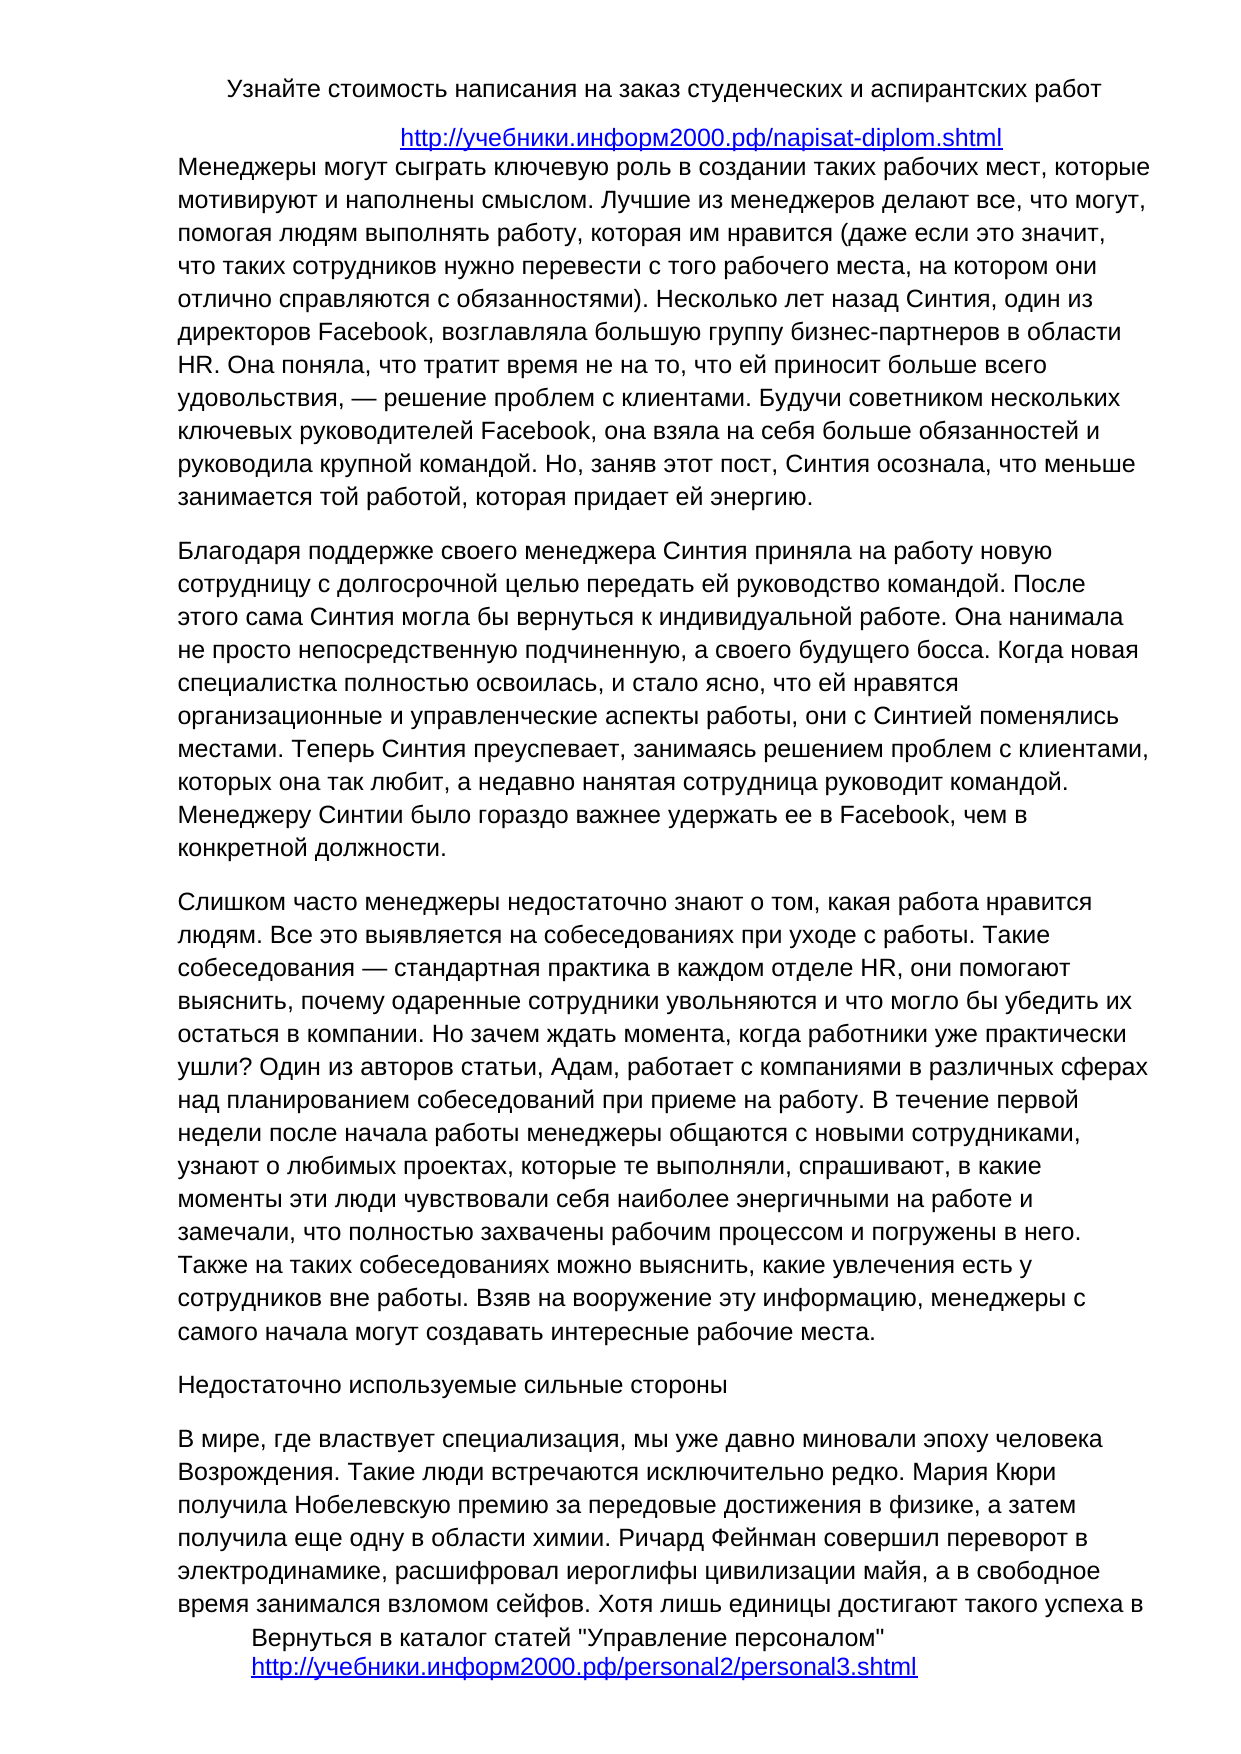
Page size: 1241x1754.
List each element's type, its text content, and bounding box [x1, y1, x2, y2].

text Благодаря поддержке своего менеджера Синтия приняла на работу новую сотрудницу с долгосрочной целью передать ей руководство командой. После этого сама Синтия могла бы вернуться к индивидуальной работе. Она нанимала не просто непосредственную подчиненную, а своего будущего босса. Когда новая специалистка полностью освоилась, и стало ясно, что ей нравятся организационные и управленческие аспекты работы, они с Синтией поменялись местами. Теперь Синтия преуспевает, занимаясь решением проблем с клиентами, которых она так любит, а недавно нанятая сотрудница руководит командой. Менеджеру Синтии было гораздо важнее удержать ее в Facebook, чем в конкретной должности. [177, 536, 1152, 862]
text Недостаточно используемые сильные стороны [177, 1370, 1152, 1399]
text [177, 1424, 1152, 1618]
text Слишком часто менеджеры недостаточно знают о том, какая работа нравится людям. Все это выявляется на собеседованиях при уходе с работы. Такие собеседования — стандартная практика в каждом отделе HR, они помогают выяснить, почему одаренные сотрудники увольняются и что могло бы убедить их остаться в компании. Но зачем ждать момента, когда работники уже практически ушли? Один из авторов статьи, Адам, работает с компаниями в различных сферах над планированием собеседований при приеме на работу. В течение первой недели после начала работы менеджеры общаются с новыми сотрудниками, узнают о любимых проектах, которые те выполняли, спрашивают, в какие моменты эти люди чувствовали себя наиболее энергичными на работе и замечали, что полностью захвачены рабочим процессом и погружены в него. Также на таких собеседованиях можно выяснить, какие увлечения есть у сотрудников вне работы. Взяв на вооружение эту информацию, менеджеры с самого начала могут создавать интересные рабочие места. [177, 887, 1152, 1345]
text Менеджеры могут сыграть ключевую роль в создании таких рабочих мест, которые мотивируют и наполнены смыслом. Лучшие из менеджеров делают все, что могут, помогая людям выполнять работу, которая им нравится (даже если это значит, что таких сотрудников нужно перевести с того рабочего места, на котором они отлично справляются с обязанностями). Несколько лет назад Синтия, один из директоров Facebook, возглавляла большую группу бизнес-партнеров в области HR. Она поняла, что тратит время не на то, что ей приносит больше всего удовольствия, — решение проблем с клиентами. Будучи советником нескольких ключевых руководителей Facebook, она взяла на себя больше обязанностей и руководила крупной командой. Но, заняв этот пост, Синтия осознала, что меньше занимается той работой, которая придает ей энергию. [177, 152, 1152, 511]
